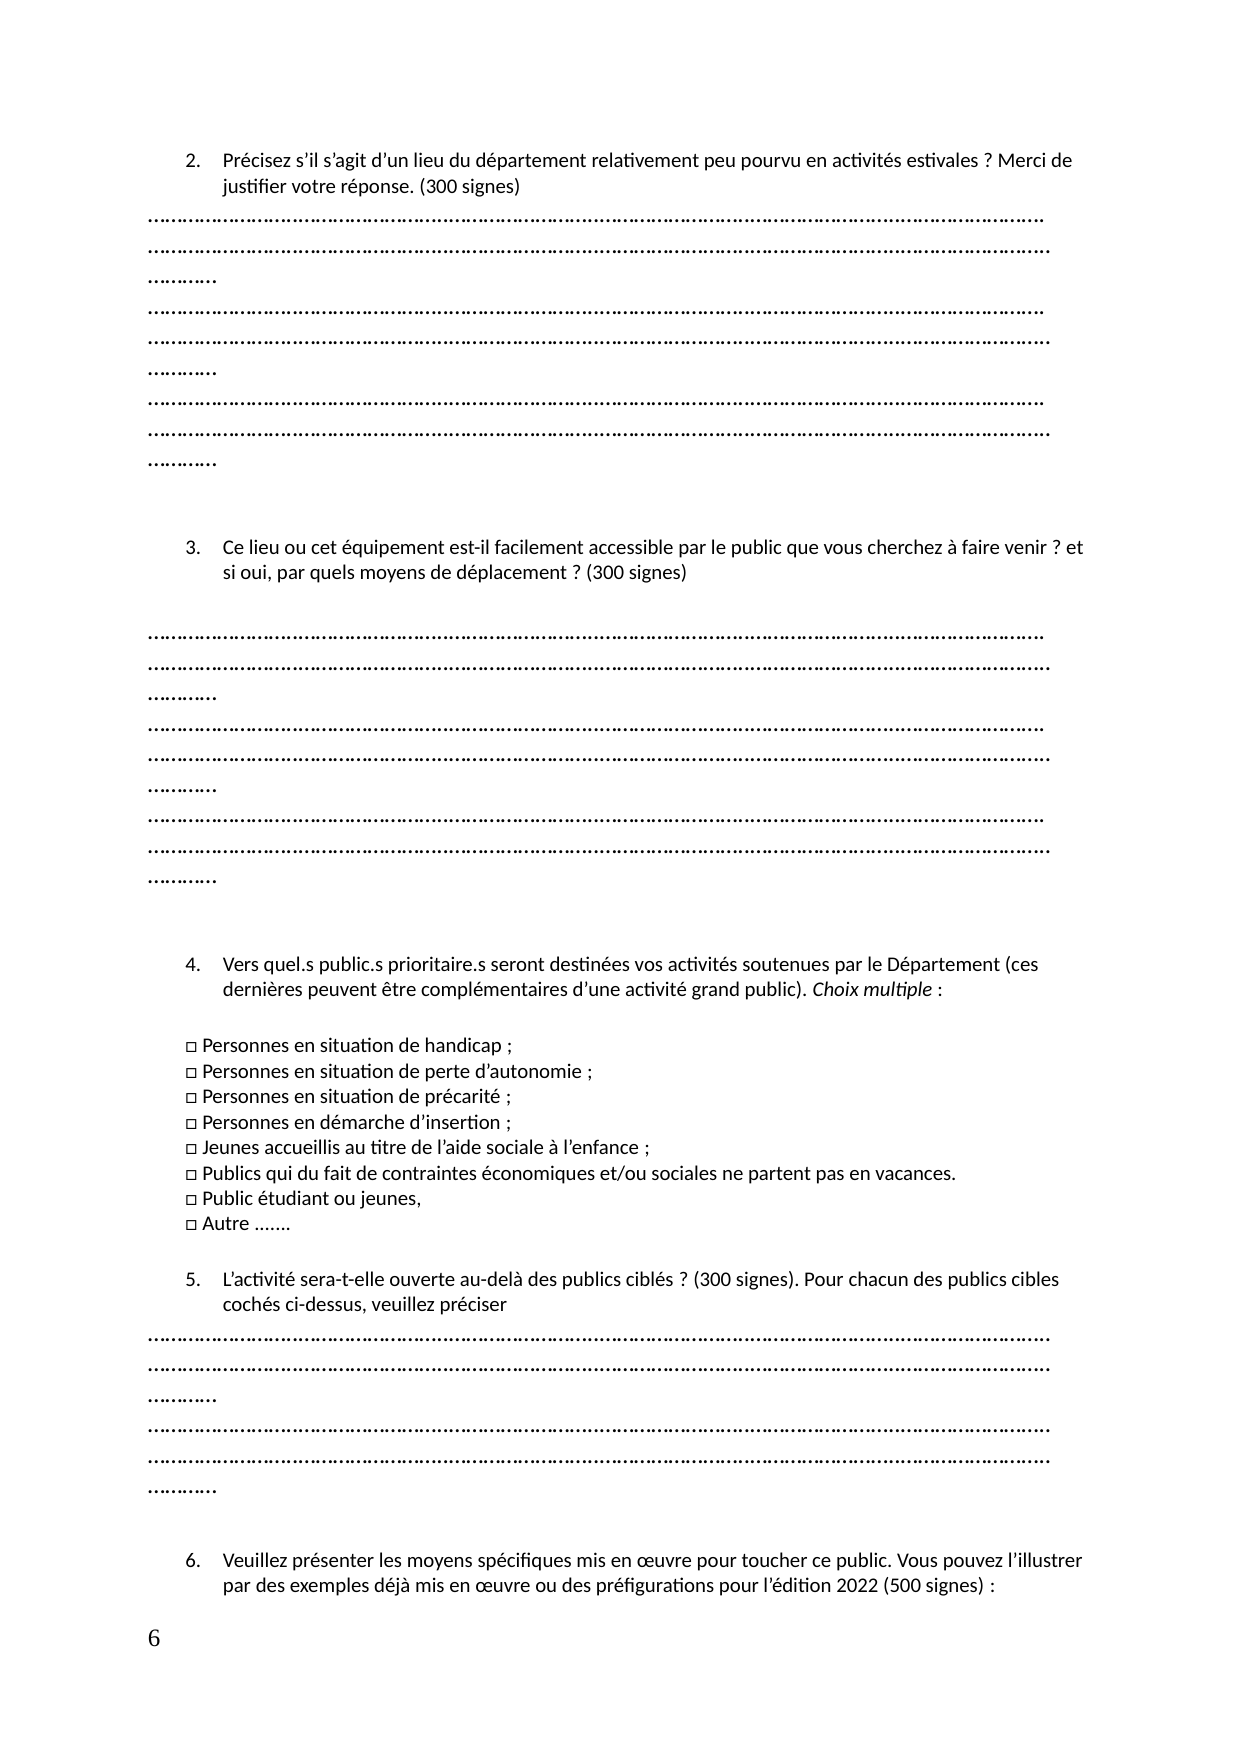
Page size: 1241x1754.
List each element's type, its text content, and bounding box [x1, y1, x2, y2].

text ……………………..……………………..……………………..……………………..……………………..……………………..……………………..……………………..……………………..……………………..……………………..……………………..………… [148, 1408, 1093, 1500]
text □ Personnes en démarche d’insertion ; [185, 1109, 1093, 1134]
list Vers quel.s public.s prioritaire.s seront destinées vos activités soutenues par le Département (ces dernières peuvent être complémentaires d’une activité grand public). Choix multiple : [185, 951, 1093, 1002]
text □ Autre ....... [185, 1211, 1093, 1236]
text □ Public étudiant ou jeunes, [185, 1185, 1093, 1211]
list Ce lieu ou cet équipement est-il facilement accessible par le public que vous cherchez à faire venir ? et si oui, par quels moyens de déplacement ? (300 signes) [185, 534, 1093, 585]
text ……………………..……………………..……………………..……………………..……………………..…………………….……………………..……………………..……………………..……………………..……………………..……………………..………… [148, 799, 1093, 890]
text ……………………..……………………..……………………..……………………..……………………..…………………….……………………..……………………..……………………..……………………..……………………..……………………..………… [148, 707, 1093, 799]
text ……………………..……………………..……………………..……………………..……………………..…………………….……………………..……………………..……………………..……………………..……………………..……………………..………… [148, 616, 1093, 707]
text □ Personnes en situation de précarité ; [185, 1083, 1093, 1109]
text □ Personnes en situation de perte d’autonomie ; [185, 1058, 1093, 1083]
text ……………………..……………………..……………………..……………………..……………………..…………………….……………………..……………………..……………………..……………………..……………………..……………………..………… [148, 382, 1093, 473]
text □ Personnes en situation de handicap ; [185, 1033, 1093, 1058]
text ……………………..……………………..……………………..……………………..……………………..…………………….……………………..……………………..……………………..……………………..……………………..……………………..………… [148, 290, 1093, 382]
text ……………………..……………………..……………………..……………………..……………………..…………………….……………………..……………………..……………………..……………………..……………………..……………………..………… [148, 198, 1093, 290]
list L’activité sera-t-elle ouverte au-delà des publics ciblés ? (300 signes). Pour chacun des publics cibles cochés ci-dessus, veuillez préciser [185, 1266, 1093, 1317]
text ……………………..……………………..……………………..……………………..……………………..……………………..……………………..……………………..……………………..……………………..……………………..……………………..………… [148, 1317, 1093, 1408]
text □ Jeunes accueillis au titre de l’aide sociale à l’enfance ; [185, 1134, 1093, 1160]
list Précisez s’il s’agit d’un lieu du département relativement peu pourvu en activités estivales ? Merci de justifier votre réponse. (300 signes) [185, 148, 1093, 198]
text □ Publics qui du fait de contraintes économiques et/ou sociales ne partent pas en vacances. [185, 1160, 1093, 1185]
list Veuillez présenter les moyens spécifiques mis en œuvre pour toucher ce public. Vous pouvez l’illustrer par des exemples déjà mis en œuvre ou des préfigurations pour l’édition 2022 (500 signes) : [185, 1547, 1093, 1598]
